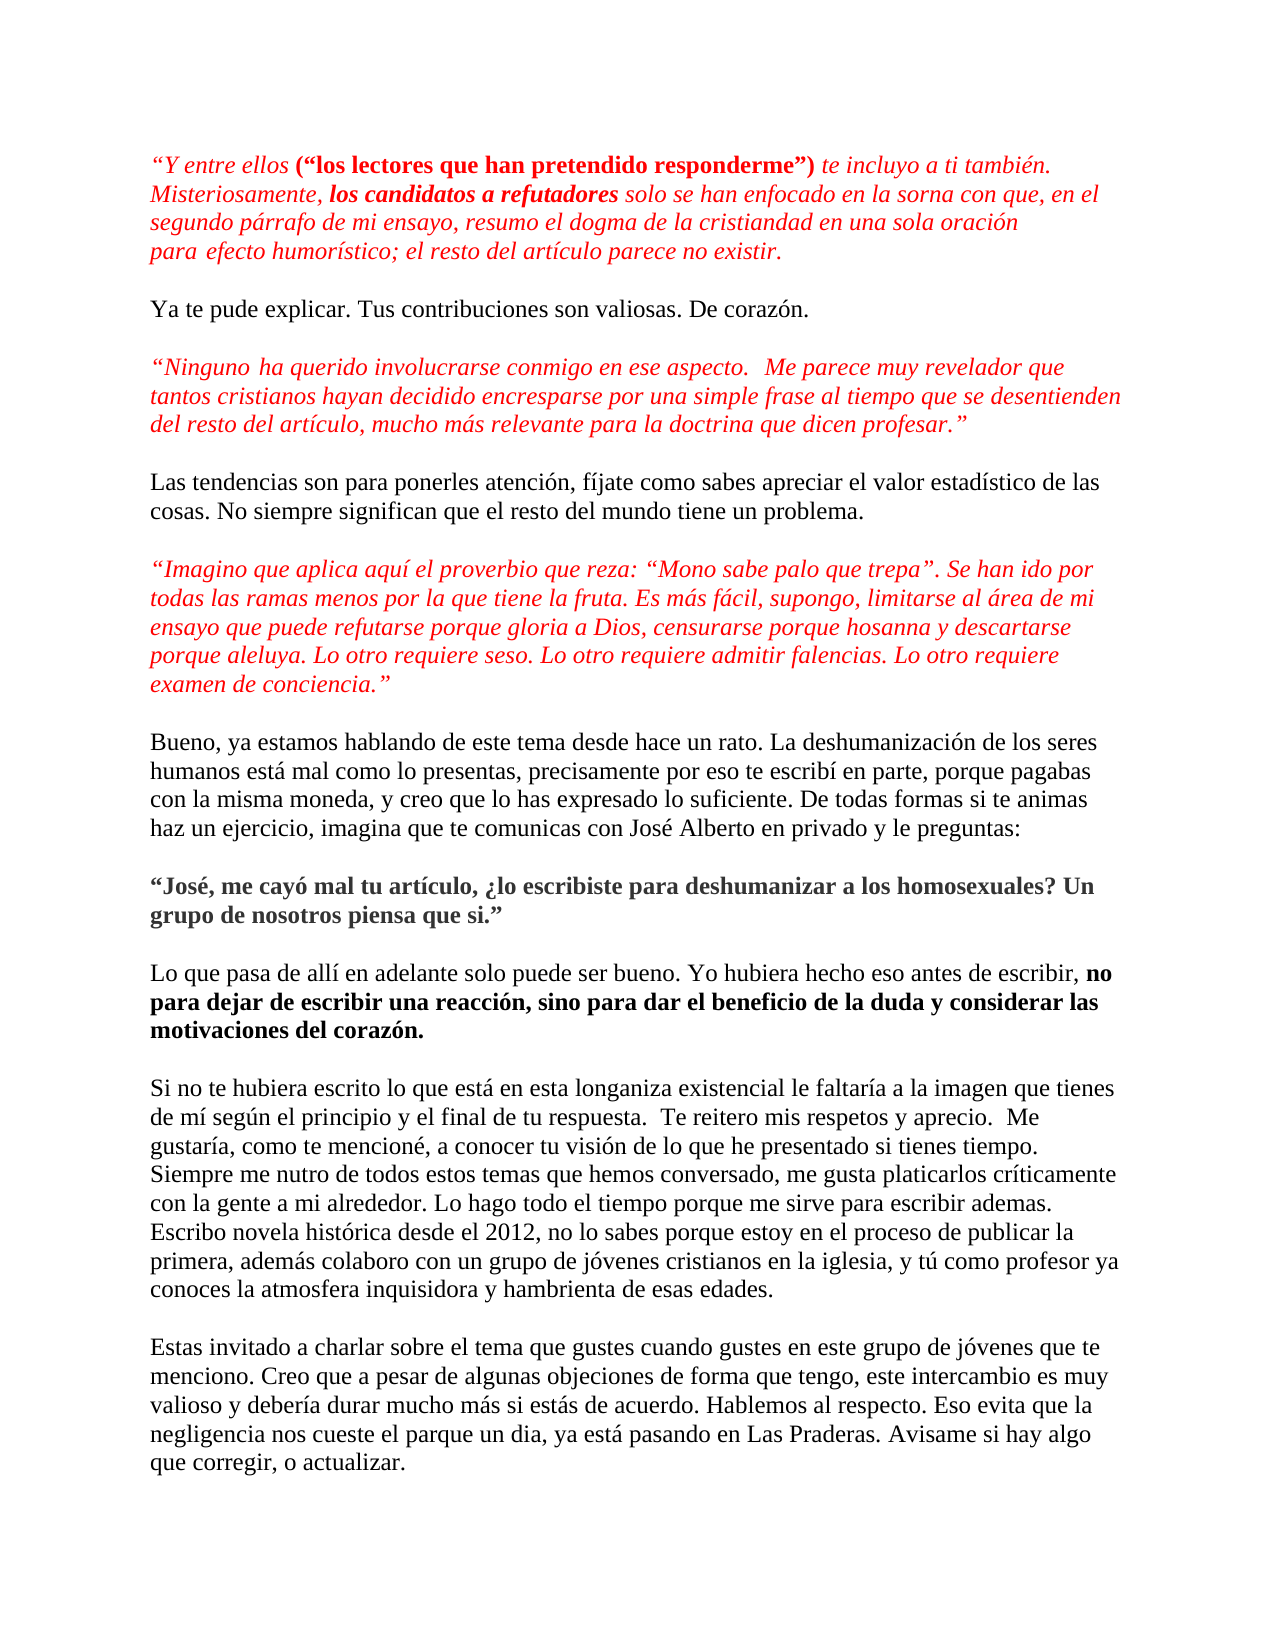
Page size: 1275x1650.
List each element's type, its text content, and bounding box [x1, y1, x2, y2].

text “Imagino que aplica aquí el proverbio que reza: “Mono sabe palo que trepa”. Se han ido por todas las ramas menos por la que tiene la fruta. Es más fácil, supongo, limitarse al área de mi ensayo que puede refutarse porque gloria a Dios, censurarse porque hosanna y descartarse porque aleluya. Lo otro requiere seso. Lo otro requiere admitir falencias. Lo otro requiere examen de conciencia.” [150, 554, 1125, 698]
text Lo que pasa de allí en adelante solo puede ser bueno. Yo hubiera hecho eso antes de escribir, no para dejar de escribir una reacción, sino para dar el beneficio de la duda y considerar las motivaciones del corazón. [150, 958, 1125, 1044]
text Las tendencias son para ponerles atención, fíjate como sabes apreciar el valor estadístico de las cosas. No siempre significan que el resto del mundo tiene un problema. [150, 467, 1125, 525]
text Ya te pude explicar. Tus contribuciones son valiosas. De corazón. [150, 294, 1125, 323]
text Si no te hubiera escrito lo que está en esta longaniza existencial le faltaría a la imagen que tienes de mí según el principio y el final de tu respuesta. Te reitero mis respetos y aprecio. Me gustaría, como te mencioné, a conocer tu visión de lo que he presentado si tienes tiempo. Siempre me nutro de todos estos temas que hemos conversado, me gusta platicarlos críticamente con la gente a mi alrededor. Lo hago todo el tiempo porque me sirve para escribir ademas. Escribo novela histórica desde el 2012, no lo sabes porque estoy en el proceso de publicar la primera, además colaboro con un grupo de jóvenes cristianos en la iglesia, y tú como profesor ya conoces la atmosfera inquisidora y hambrienta de esas edades. [150, 1073, 1125, 1303]
text “José, me cayó mal tu artículo, ¿lo escribiste para deshumanizar a los homosexuales? Un grupo de nosotros piensa que si.” [150, 871, 1125, 929]
text Bueno, ya estamos hablando de este tema desde hace un rato. La deshumanización de los seres humanos está mal como lo presentas, precisamente por eso te escribí en parte, porque pagabas con la misma moneda, y creo que lo has expresado lo suficiente. De todas formas si te animas haz un ejercicio, imagina que te comunicas con José Alberto en privado y le preguntas: [150, 727, 1125, 842]
text Estas invitado a charlar sobre el tema que gustes cuando gustes en este grupo de jóvenes que te menciono. Creo que a pesar de algunas objeciones de forma que tengo, este intercambio es muy valioso y debería durar mucho más si estás de acuerdo. Hablemos al respecto. Eso evita que la negligencia nos cueste el parque un dia, ya está pasando en Las Praderas. Avisame si hay algo que corregir, o actualizar. [150, 1332, 1125, 1476]
text “Ninguno ha querido involucrarse conmigo en ese aspecto. Me parece muy revelador que tantos cristianos hayan decidido encresparse por una simple frase al tiempo que se desentienden del resto del artículo, mucho más relevante para la doctrina que dicen profesar.” [150, 352, 1125, 438]
text “Y entre ellos (“los lectores que han pretendido responderme”) te incluyo a ti también. Misteriosamente, los candidatos a refutadores solo se han enfocado en la sorna con que, en el segundo párrafo de mi ensayo, resumo el dogma de la cristiandad en una sola oración para efecto humorístico; el resto del artículo parece no existir. [150, 150, 1125, 265]
